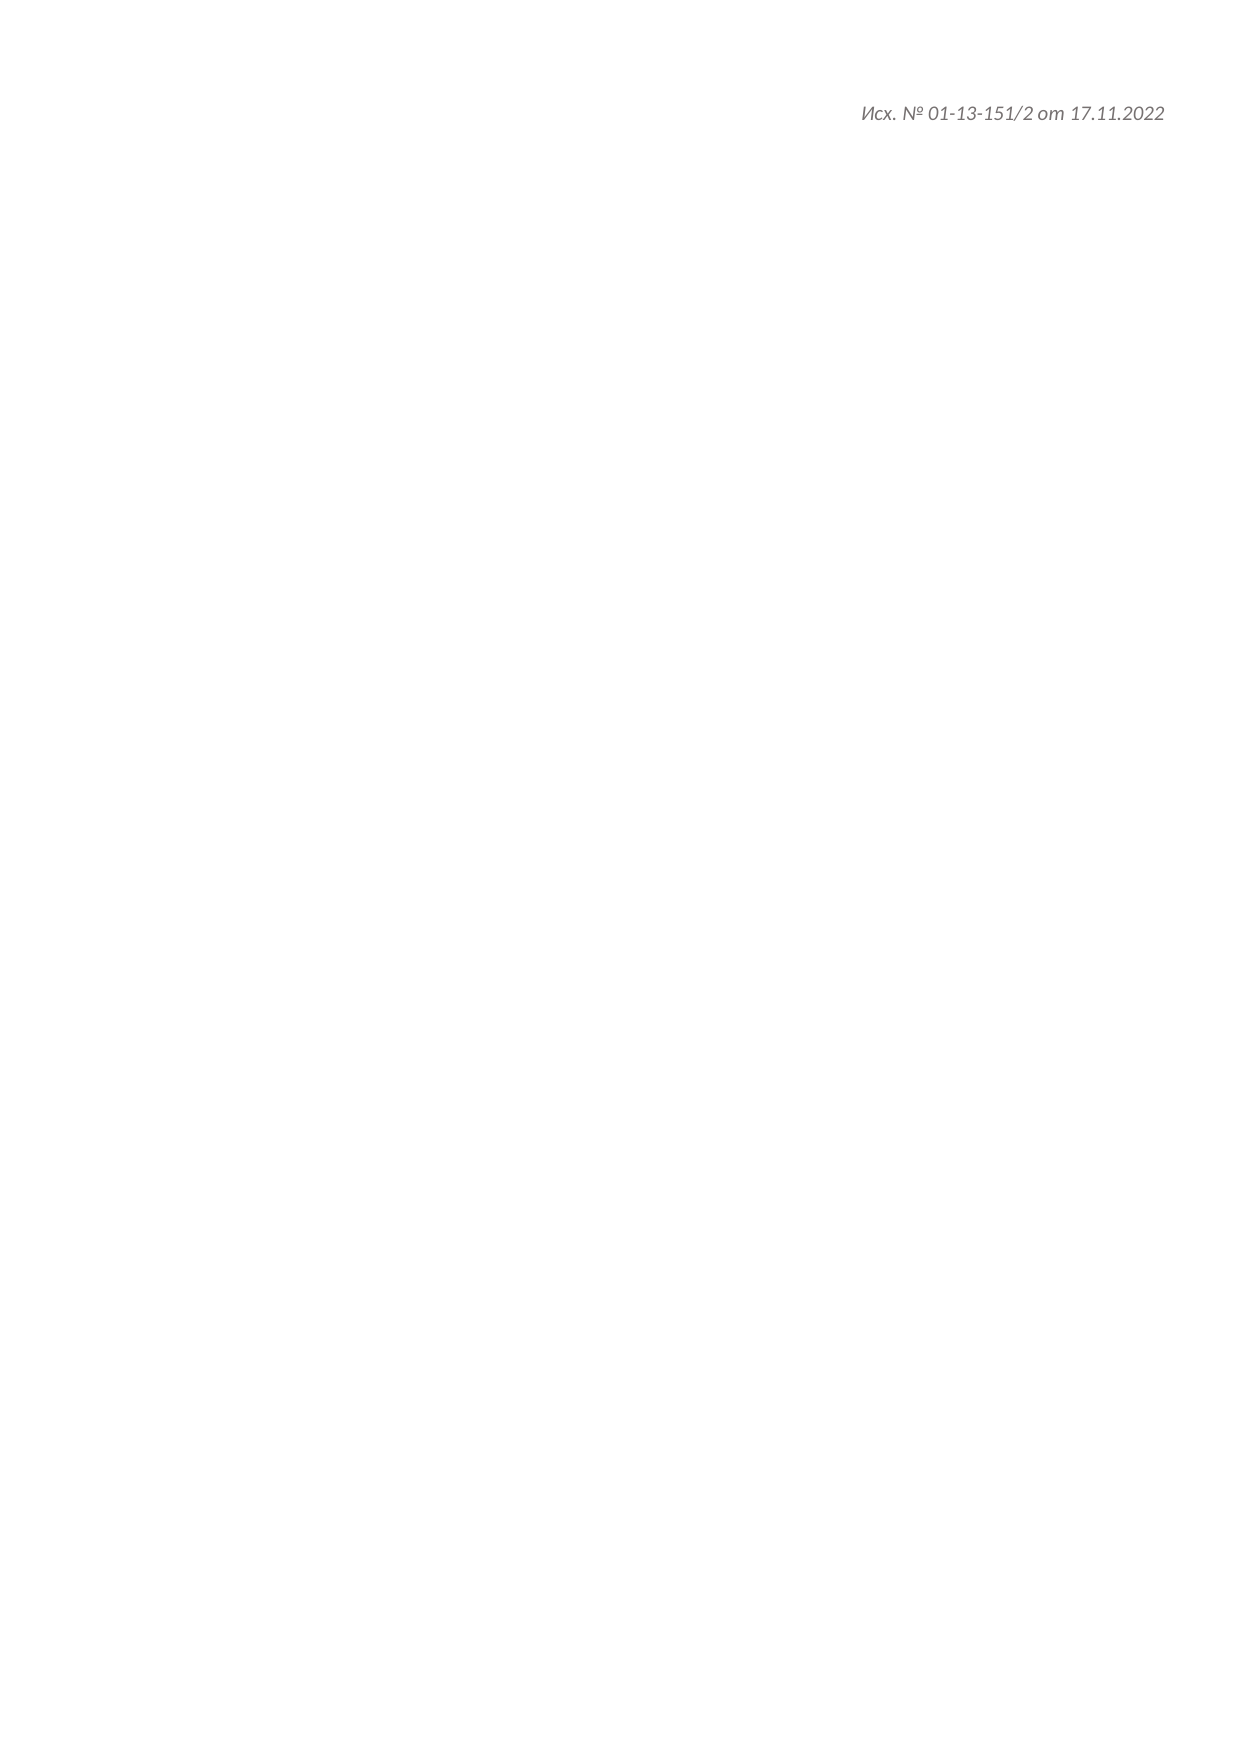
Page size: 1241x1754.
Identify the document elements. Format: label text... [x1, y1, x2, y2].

text Исх. № 01-13-151/2 от 17.11.2022 [148, 100, 1167, 126]
